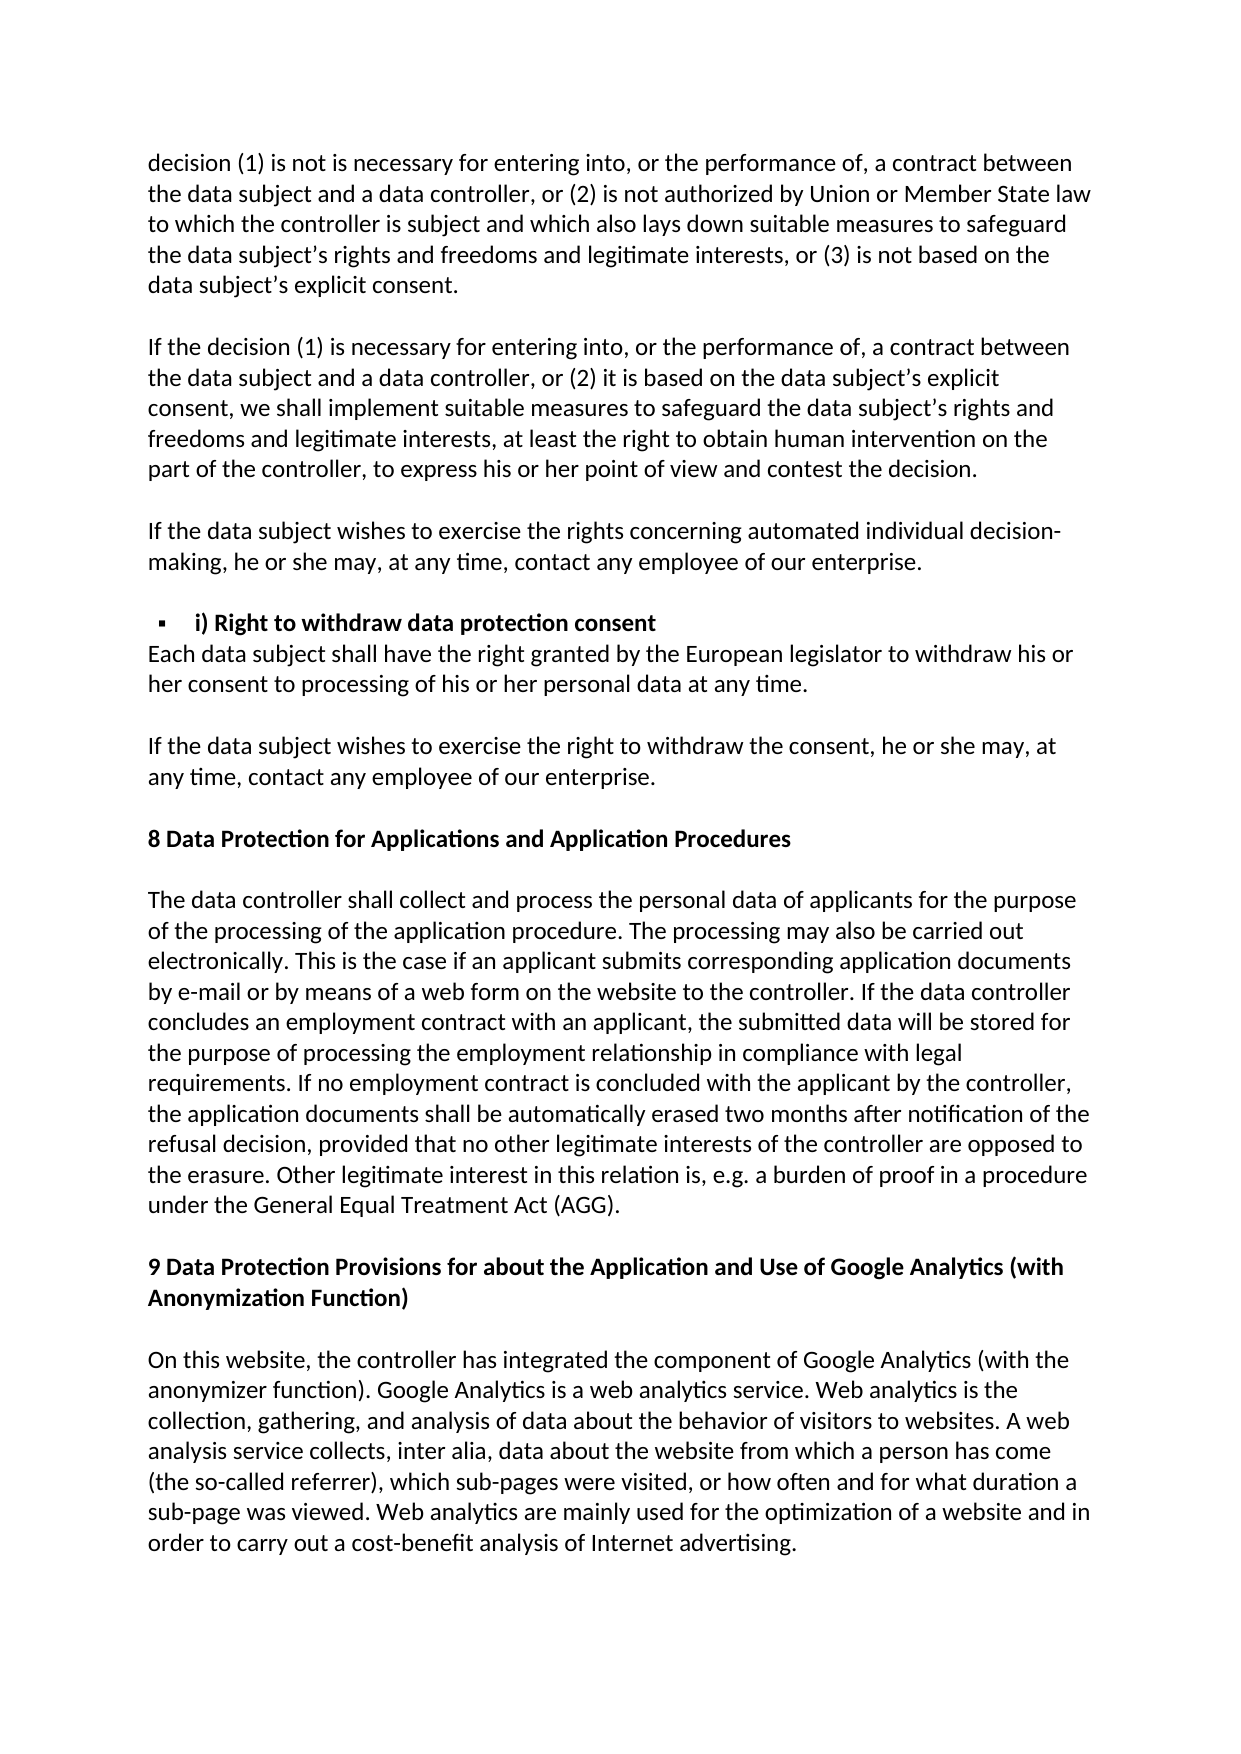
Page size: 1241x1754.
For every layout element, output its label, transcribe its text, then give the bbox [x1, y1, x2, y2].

text On this website, the controller has integrated the component of Google Analytics (with the anonymizer function). Google Analytics is a web analytics service. Web analytics is the collection, gathering, and analysis of data about the behavior of visitors to websites. A web analysis service collects, inter alia, data about the website from which a person has come (the so-called referrer), which sub-pages were visited, or how often and for what duration a sub-page was viewed. Web analytics are mainly used for the optimization of a website and in order to carry out a cost-benefit analysis of Internet advertising. [148, 1344, 1093, 1557]
text The data controller shall collect and process the personal data of applicants for the purpose of the processing of the application procedure. The processing may also be carried out electronically. This is the case if an applicant submits corresponding application documents by e-mail or by means of a web form on the website to the controller. If the data controller concludes an employment contract with an applicant, the submitted data will be stored for the purpose of processing the employment relationship in compliance with legal requirements. If no employment contract is concluded with the applicant by the controller, the application documents shall be automatically erased two months after notification of the refusal decision, provided that no other legitimate interests of the controller are opposed to the erasure. Other legitimate interest in this relation is, e.g. a burden of proof in a procedure under the General Equal Treatment Act (AGG). [148, 884, 1093, 1220]
text If the data subject wishes to exercise the rights concerning automated individual decision-making, he or she may, at any time, contact any employee of our enterprise. [148, 515, 1093, 576]
text 8 Data Protection for Applications and Application Procedures [148, 823, 1093, 853]
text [148, 148, 1093, 300]
text 9 Data Protection Provisions for about the Application and Use of Google Analytics (with Anonymization Function) [148, 1251, 1093, 1312]
text If the data subject wishes to exercise the right to withdraw the consent, he or she may, at any time, contact any employee of our enterprise. [148, 730, 1093, 791]
list i) Right to withdraw data protection consent [157, 608, 1093, 638]
text If the decision (1) is necessary for entering into, or the performance of, a contract between the data subject and a data controller, or (2) it is based on the data subject’s explicit consent, we shall implement suitable measures to safeguard the data subject’s rights and freedoms and legitimate interests, at least the right to obtain human intervention on the part of the controller, to express his or her point of view and contest the decision. [148, 331, 1093, 484]
text Each data subject shall have the right granted by the European legislator to withdraw his or her consent to processing of his or her personal data at any time. [148, 638, 1093, 699]
